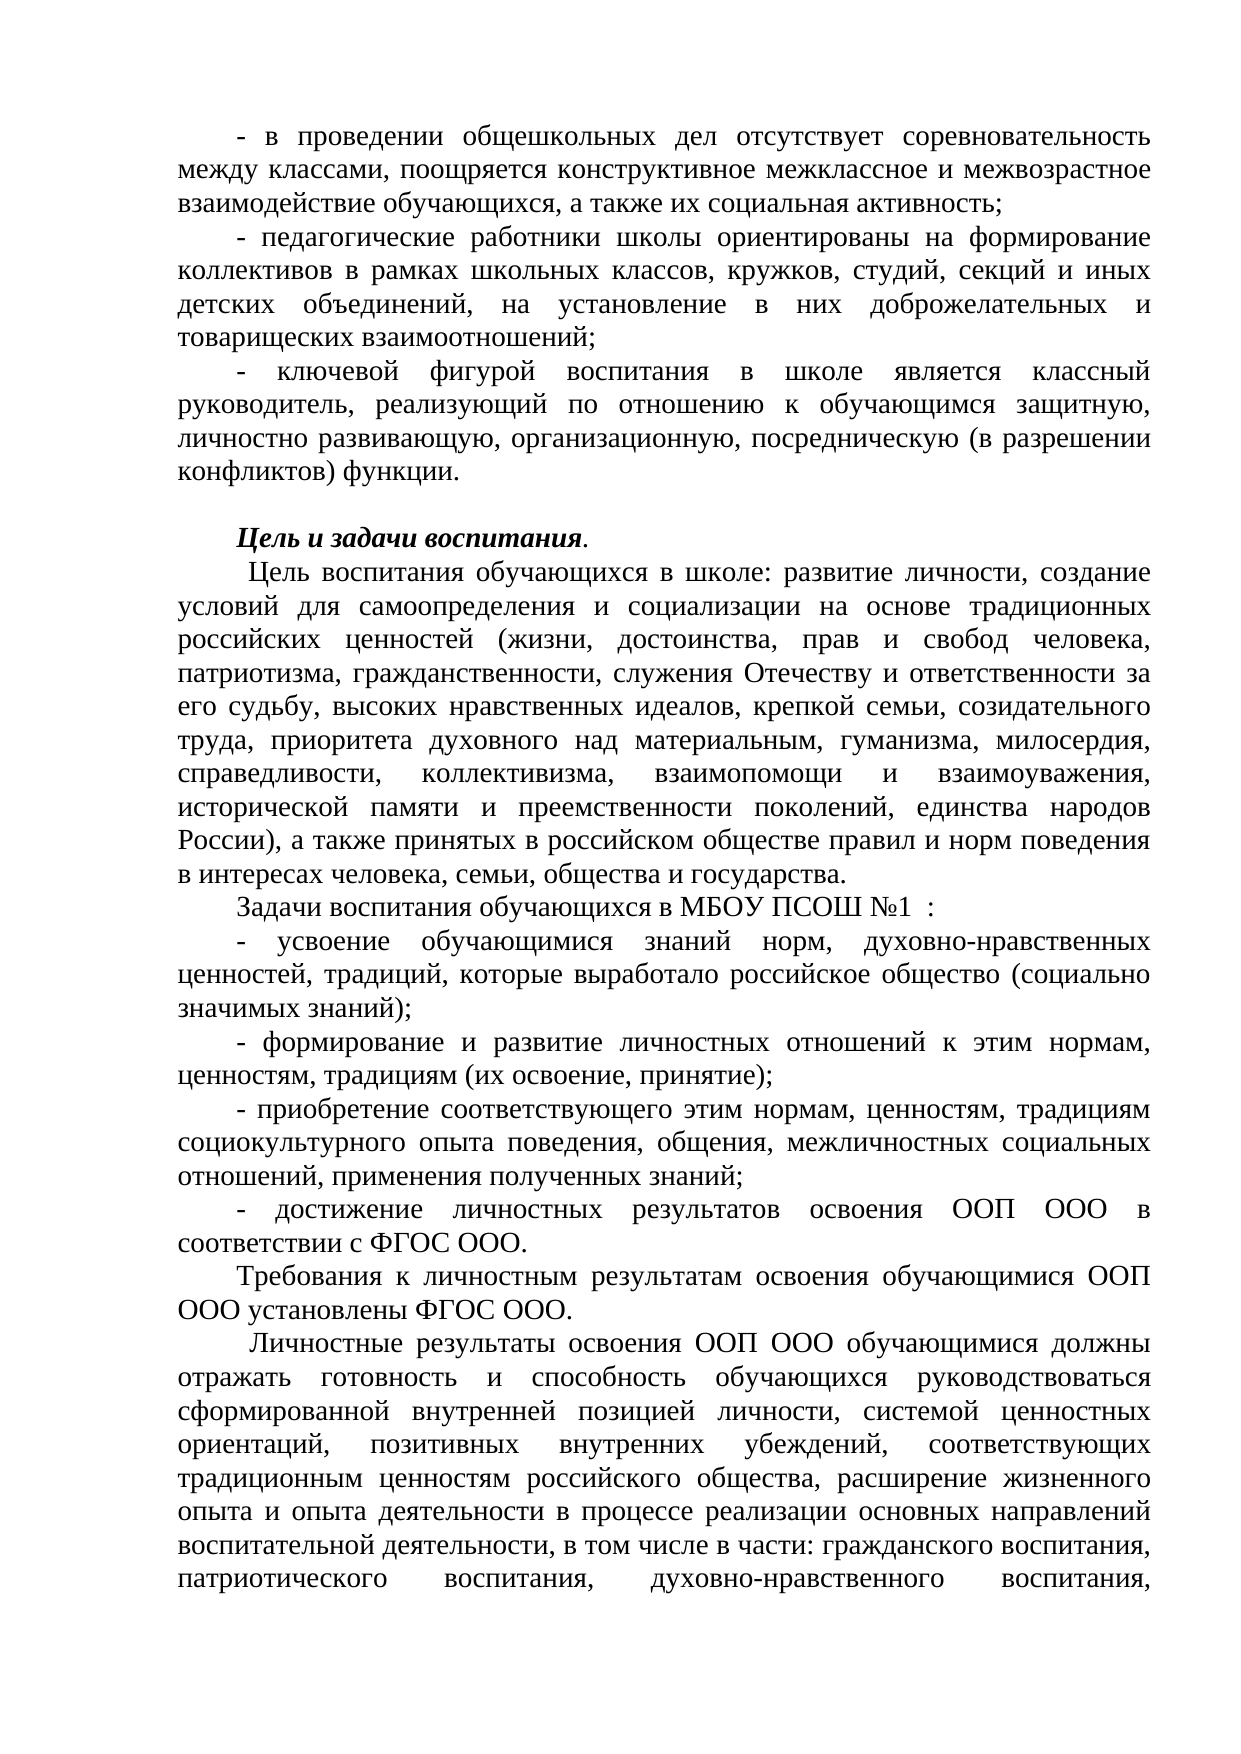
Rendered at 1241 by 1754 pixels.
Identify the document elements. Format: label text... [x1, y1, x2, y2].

text - педагогические работники школы ориентированы на формирование коллективов в рамках школьных классов, кружков, студий, секций и иных детских объединений, на установление в них доброжелательных и товарищеских взаимоотношений; [177, 219, 1152, 353]
text - приобретение соответствующего этим нормам, ценностям, традициям социокультурного опыта поведения, общения, межличностных социальных отношений, применения полученных знаний; [177, 1091, 1152, 1191]
text - достижение личностных результатов освоения ООП ООО в соответствии с ФГОС ООО. [177, 1191, 1152, 1258]
text - в проведении общешкольных дел отсутствует соревновательность между классами, поощряется конструктивное межклассное и межвозрастное взаимодействие обучающихся, а также их социальная активность; [177, 118, 1152, 219]
text Задачи воспитания обучающихся в МБОУ ПСОШ №1 : [177, 889, 1152, 923]
text Цель воспитания обучающихся в школе: развитие личности, создание условий для самоопределения и социализации на основе традиционных российских ценностей (жизни, достоинства, прав и свобод человека, патриотизма, гражданственности, служения Отечеству и ответственности за его судьбу, высоких нравственных идеалов, крепкой семьи, созидательного труда, приоритета духовного над материальным, гуманизма, милосердия, справедливости, коллективизма, взаимопомощи и взаимоуважения, исторической памяти и преемственности поколений, единства народов России), а также принятых в российском обществе правил и норм поведения в интересах человека, семьи, общества и государства. [177, 554, 1152, 889]
text Требования к личностным результатам освоения обучающимися ООП ООО установлены ФГОС ООО. [177, 1258, 1152, 1326]
text - усвоение обучающимися знаний норм, духовно-нравственных ценностей, традиций, которые выработало российское общество (социально значимых знаний); [177, 923, 1152, 1024]
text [177, 1326, 1152, 1594]
text Цель и задачи воспитания. [177, 521, 1152, 554]
text - формирование и развитие личностных отношений к этим нормам, ценностям, традициям (их освоение, принятие); [177, 1024, 1152, 1091]
text - ключевой фигурой воспитания в школе является классный руководитель, реализующий по отношению к обучающимся защитную, личностно развивающую, организационную, посредническую (в разрешении конфликтов) функции. [177, 353, 1152, 487]
